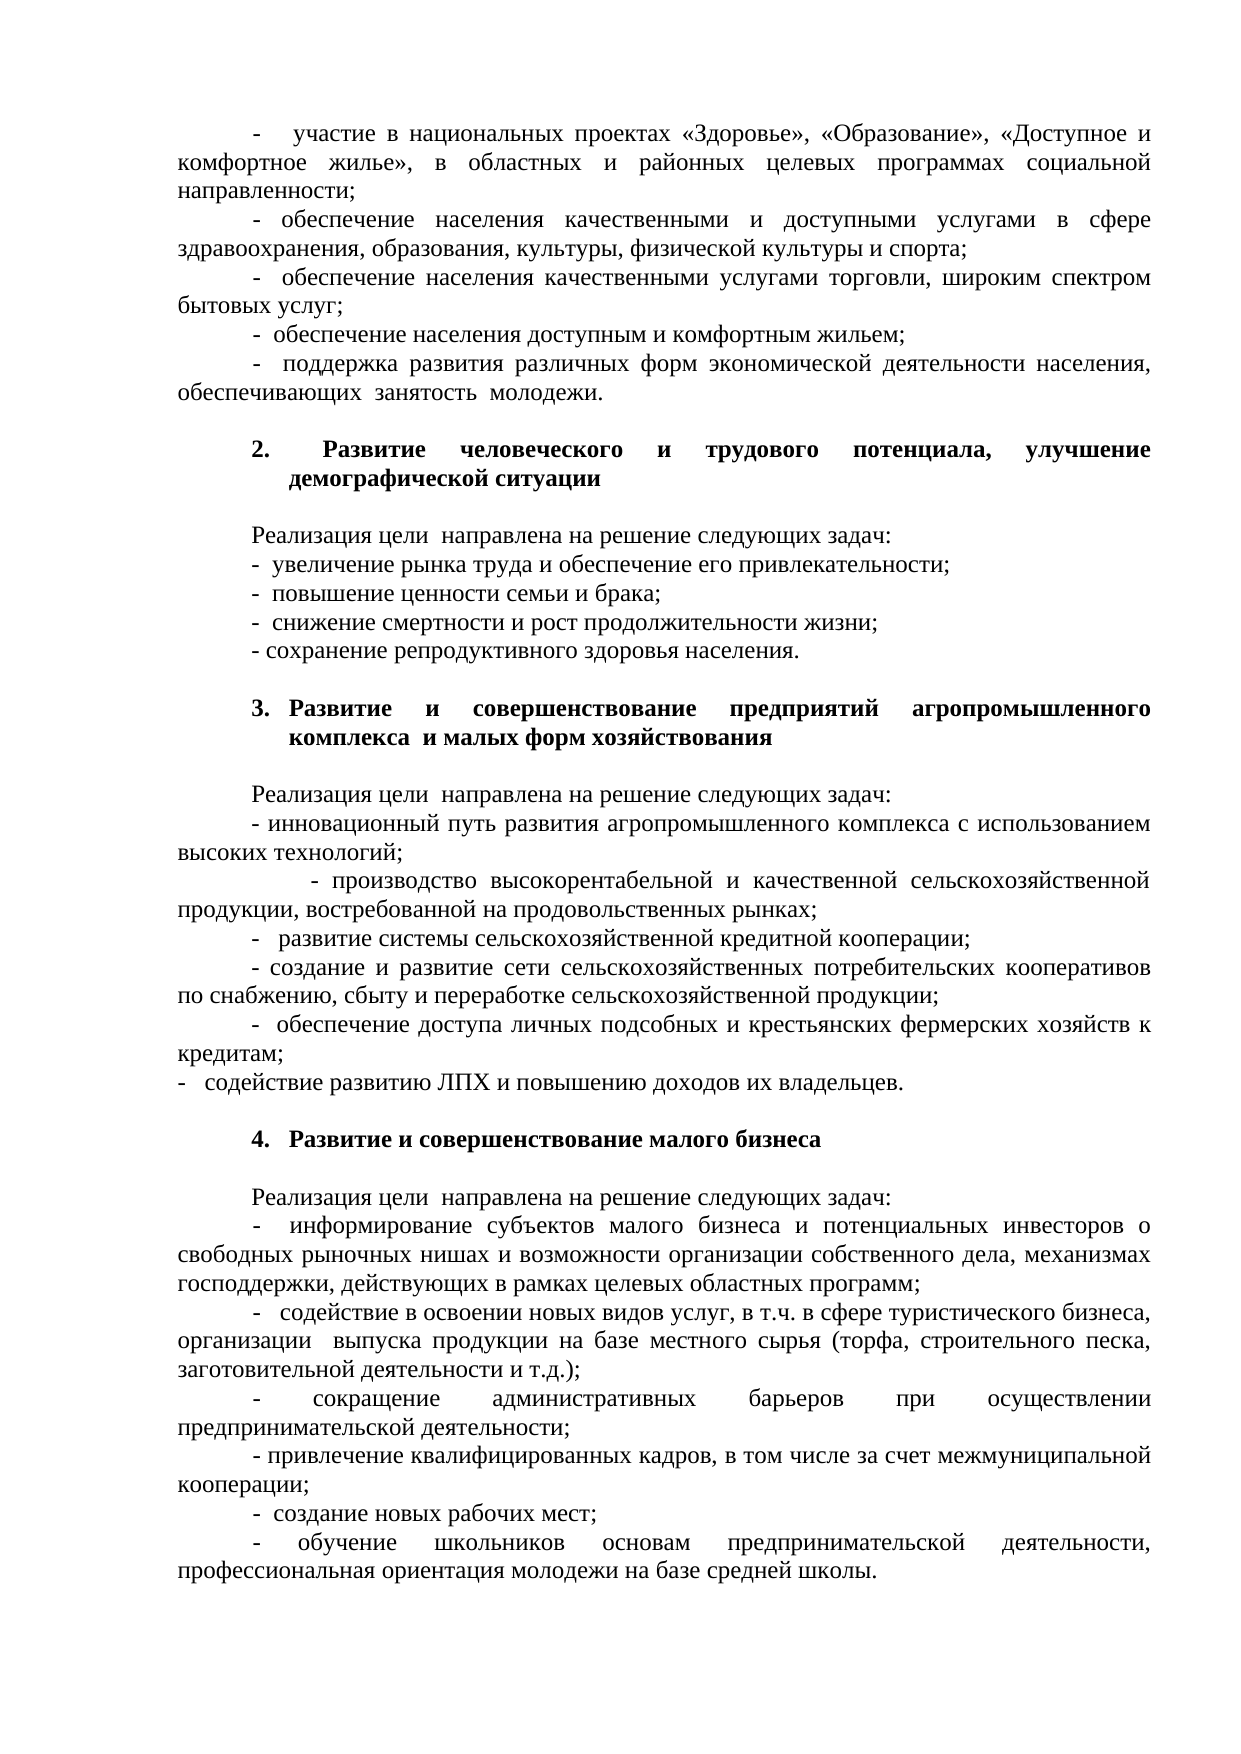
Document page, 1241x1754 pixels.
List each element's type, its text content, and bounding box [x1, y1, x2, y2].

text - обеспечение населения качественными и доступными услугами в сфере здравоохранения, образования, культуры, физической культуры и спорта; [177, 204, 1152, 262]
text - сокращение административных барьеров при осуществлении предпринимательской деятельности; [177, 1383, 1152, 1441]
text Реализация цели направлена на решение следующих задач: [177, 779, 1152, 808]
text - поддержка развития различных форм экономической деятельности населения, обеспечивающих занятость молодежи. [177, 348, 1152, 406]
list Развитие человеческого и трудового потенциала, улучшение демографической ситуации [251, 434, 1152, 492]
text - создание новых рабочих мест; [177, 1498, 1152, 1527]
text - повышение ценности семьи и брака; [177, 578, 1152, 607]
text - участие в национальных проектах «Здоровье», «Образование», «Доступное и комфортное жилье», в областных и районных целевых программах социальной направленности; [177, 118, 1152, 204]
text - инновационный путь развития агропромышленного комплекса с использованием высоких технологий; [177, 808, 1152, 866]
text - снижение смертности и рост продолжительности жизни; [177, 607, 1152, 636]
list Развитие и совершенствование предприятий агропромышленного комплекса и малых форм хозяйствования [251, 693, 1152, 751]
text - сохранение репродуктивного здоровья населения. [177, 636, 1152, 664]
text - развитие системы сельскохозяйственной кредитной кооперации; [177, 923, 1152, 952]
text - увеличение рынка труда и обеспечение его привлекательности; [177, 549, 1152, 578]
text - обучение школьников основам предпринимательской деятельности, профессиональная ориентация молодежи на базе средней школы. [177, 1527, 1152, 1584]
text - обеспечение населения качественными услугами торговли, широким спектром бытовых услуг; [177, 262, 1152, 319]
text - содействие в освоении новых видов услуг, в т.ч. в сфере туристического бизнеса, организации выпуска продукции на базе местного сырья (торфа, строительного песка, заготовительной деятельности и т.д.); [177, 1297, 1152, 1383]
list Развитие и совершенствование малого бизнеса [251, 1124, 1152, 1153]
text - привлечение квалифицированных кадров, в том числе за счет межмуниципальной кооперации; [177, 1441, 1152, 1498]
text Реализация цели направлена на решение следующих задач: [177, 1182, 1152, 1211]
text - обеспечение населения доступным и комфортным жильем; [177, 319, 1152, 348]
text - производство высокорентабельной и качественной сельскохозяйственной продукции, востребованной на продовольственных рынках; [177, 866, 1152, 923]
text - создание и развитие сети сельскохозяйственных потребительских кооперативов по снабжению, сбыту и переработке сельскохозяйственной продукции; [177, 952, 1152, 1009]
text - содействие развитию ЛПХ и повышению доходов их владельцев. [177, 1067, 1152, 1096]
text Реализация цели направлена на решение следующих задач: [177, 521, 1152, 549]
text - информирование субъектов малого бизнеса и потенциальных инвесторов о свободных рыночных нишах и возможности организации собственного дела, механизмах господдержки, действующих в рамках целевых областных программ; [177, 1211, 1152, 1297]
text - обеспечение доступа личных подсобных и крестьянских фермерских хозяйств к кредитам; [177, 1009, 1152, 1067]
